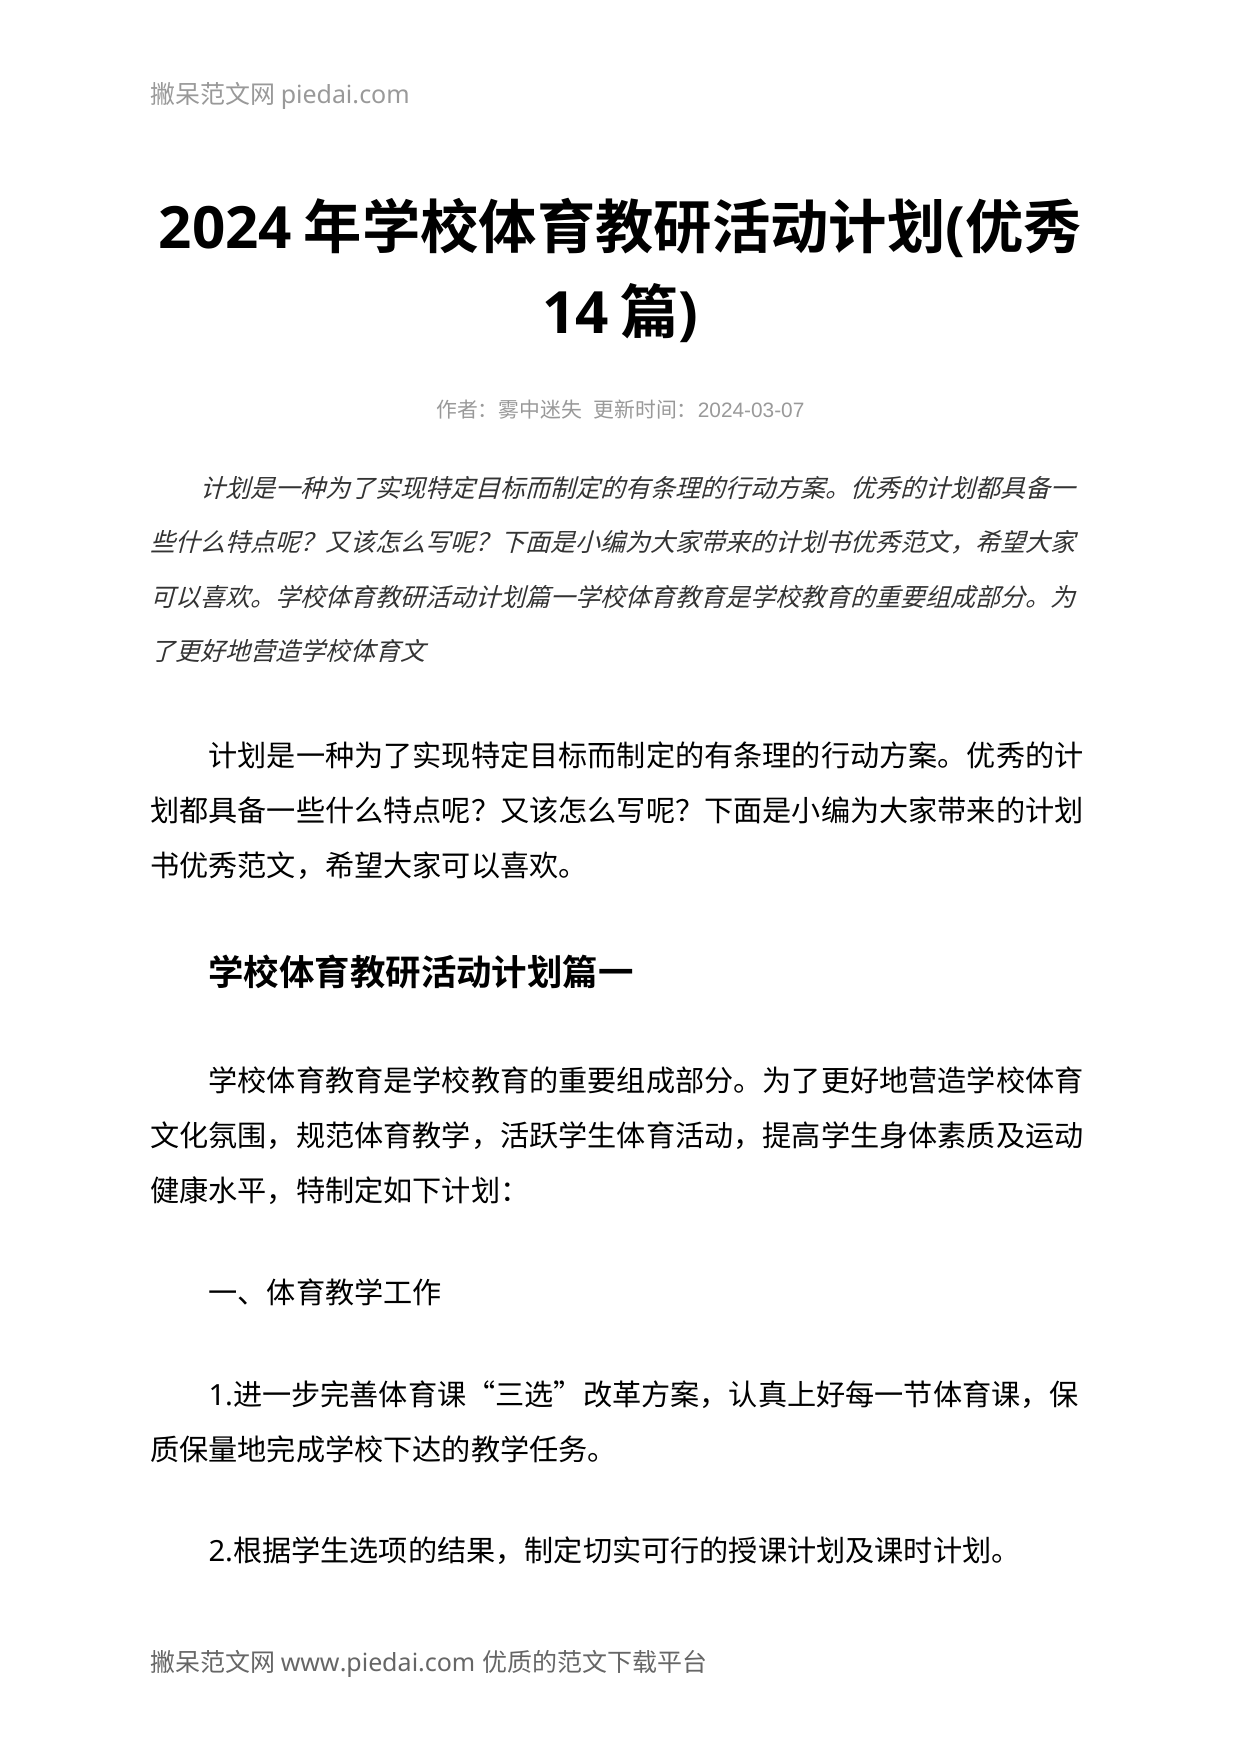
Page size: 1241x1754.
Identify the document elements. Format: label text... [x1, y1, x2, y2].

text 作者：雾中迷失 更新时间：2024-03-07 [150, 398, 1090, 422]
text 学校体育教研活动计划篇一 [150, 944, 1090, 996]
text 一、体育教学工作 [150, 1269, 1090, 1312]
text 计划是一种为了实现特定目标而制定的有条理的行动方案。优秀的计划都具备一些什么特点呢？又该怎么写呢？下面是小编为大家带来的计划书优秀范文，希望大家可以喜欢。 [150, 733, 1090, 885]
subtitle 2024年学校体育教研活动计划(优秀14篇) [150, 181, 1090, 351]
text 学校体育教育是学校教育的重要组成部分。为了更好地营造学校体育文化氛围，规范体育教学，活跃学生体育活动，提高学生身体素质及运动健康水平，特制定如下计划： [150, 1058, 1090, 1210]
text 2.根据学生选项的结果，制定切实可行的授课计划及课时计划。 [150, 1528, 1090, 1570]
text 1.进一步完善体育课“三选”改革方案，认真上好每一节体育课，保质保量地完成学校下达的教学任务。 [150, 1371, 1090, 1468]
text 计划是一种为了实现特定目标而制定的有条理的行动方案。优秀的计划都具备一些什么特点呢？又该怎么写呢？下面是小编为大家带来的计划书优秀范文，希望大家可以喜欢。学校体育教研活动计划篇一学校体育教育是学校教育的重要组成部分。为了更好地营造学校体育文 [150, 468, 1090, 668]
